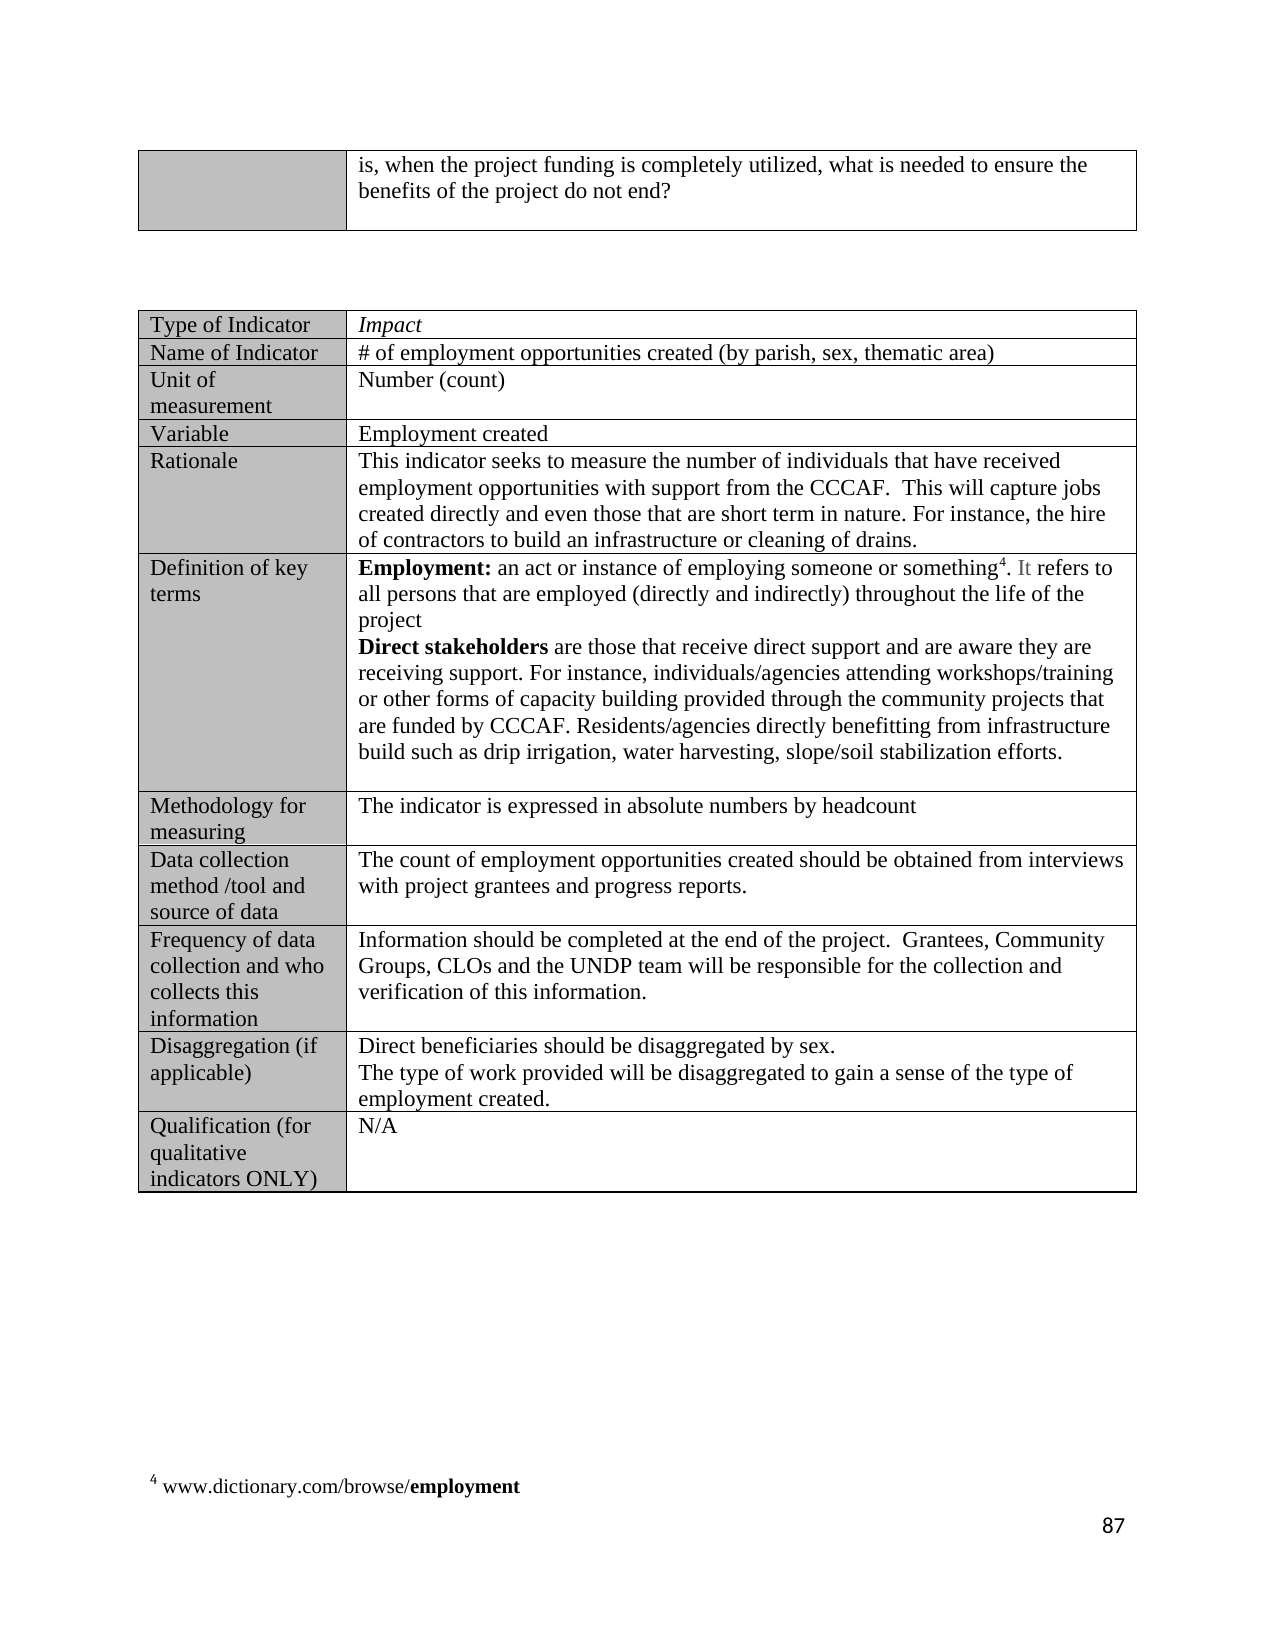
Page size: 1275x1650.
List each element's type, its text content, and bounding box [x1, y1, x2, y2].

table_header Type of Indicator [139, 311, 346, 338]
table_cell This indicator seeks to measure the number of individuals that have received employment opportunities with support from the CCCAF. This will capture jobs created directly and even those that are short term in nature. For instance, the hire of contractors to build an infrastructure or cleaning of drains. [347, 447, 1136, 553]
table_cell Methodology for measuring [139, 792, 346, 844]
table_cell N/A [347, 1112, 1136, 1191]
table_cell Unit of measurement [139, 366, 346, 419]
table_cell Number (count) [347, 366, 1136, 419]
table_cell Qualification (for qualitative indicators ONLY) [139, 1112, 346, 1191]
table_cell Disaggregation (if applicable) [139, 1032, 346, 1111]
table_cell The indicator is expressed in absolute numbers by headcount [347, 792, 1136, 844]
table_cell Data collection method /tool and source of data [139, 846, 346, 925]
table_cell Rationale [139, 447, 346, 553]
table_cell Frequency of data collection and who collects this information [139, 926, 346, 1031]
table_cell Direct beneficiaries should be disaggregated by sex. The type of work provided will be disaggregated to gain a sense of the type of employment created. [347, 1032, 1136, 1111]
table_cell Employment: an act or instance of employing someone or something. It refers to all persons that are employed (directly and indirectly) throughout the life of the project Direct stakeholders are those that receive direct support and are aware they are receiving support. For instance, individuals/agencies attending workshops/training or other forms of capacity building provided through the community projects that are funded by CCCAF. Residents/agencies directly benefitting from infrastructure build such as drip irrigation, water harvesting, slope/soil stabilization efforts. [347, 554, 1136, 791]
table_cell Questions [139, 151, 346, 230]
table_cell Name of Indicator [139, 339, 346, 365]
table_cell The count of employment opportunities created should be obtained from interviews with project grantees and progress reports. [347, 846, 1136, 925]
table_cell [347, 151, 1136, 230]
table_cell Variable [139, 420, 346, 446]
table_cell Employment created [347, 420, 1136, 446]
table_cell Definition of key terms [139, 554, 346, 791]
table_cell # of employment opportunities created (by parish, sex, thematic area) [347, 339, 1136, 365]
table_header Impact [347, 311, 1136, 338]
table_cell Information should be completed at the end of the project. Grantees, Community Groups, CLOs and the UNDP team will be responsible for the collection and verification of this information. [347, 926, 1136, 1031]
